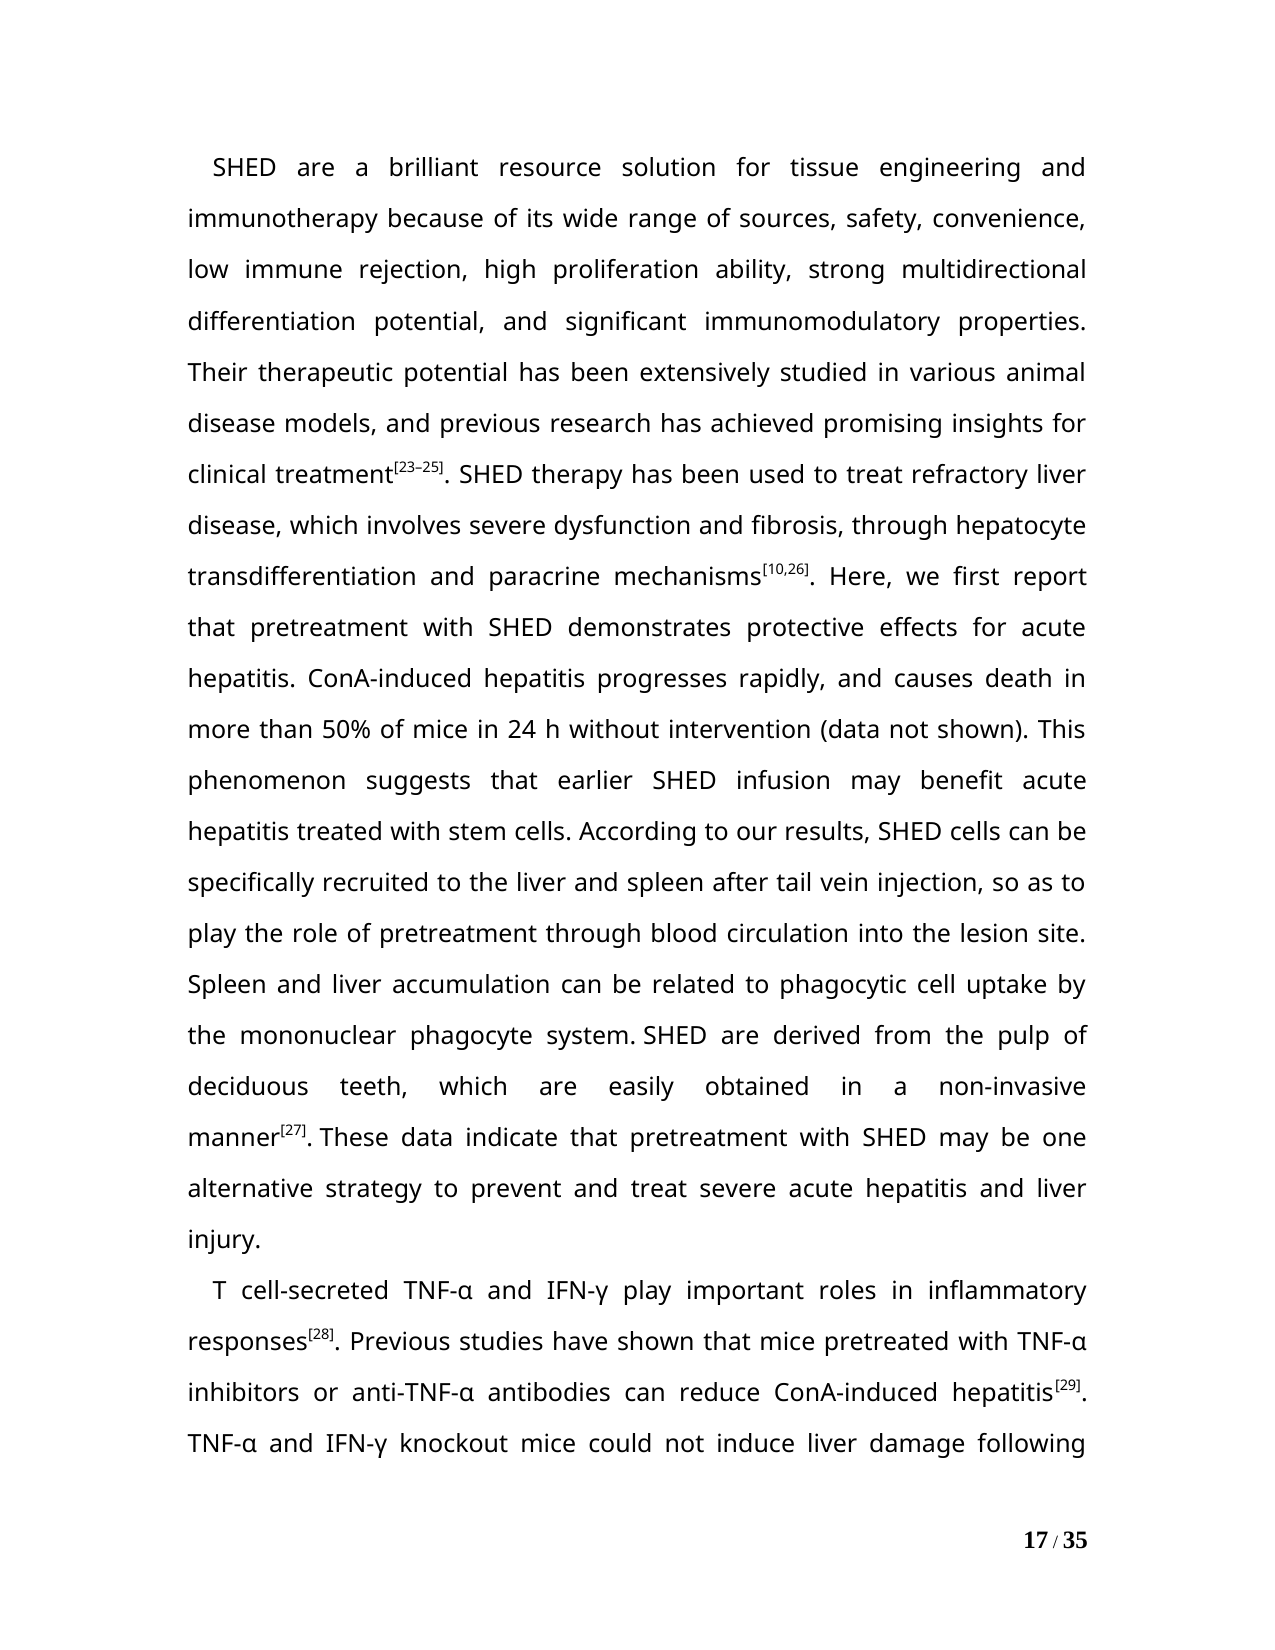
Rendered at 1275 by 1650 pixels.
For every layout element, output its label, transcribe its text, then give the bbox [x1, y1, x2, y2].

text SHED are a brilliant resource solution for tissue engineering and immunotherapy because of its wide range of sources, safety, convenience, low immune rejection, high proliferation ability, strong multidirectional differentiation potential, and significant immunomodulatory properties. Their therapeutic potential has been extensively studied in various animal disease models, and previous research has achieved promising insights for clinical treatment[23–25]. SHED therapy has been used to treat refractory liver disease, which involves severe dysfunction and fibrosis, through hepatocyte transdifferentiation and paracrine mechanisms[10,26]. Here, we first report that pretreatment with SHED demonstrates protective effects for acute hepatitis. ConA-induced hepatitis progresses rapidly, and causes death in more than 50% of mice in 24 h without intervention (data not shown). This phenomenon suggests that earlier SHED infusion may benefit acute hepatitis treated with stem cells. According to our results, SHED cells can be specifically recruited to the liver and spleen after tail vein injection, so as to play the role of pretreatment through blood circulation into the lesion site. Spleen and liver accumulation can be related to phagocytic cell uptake by the mononuclear phagocyte system. SHED are derived from the pulp of deciduous teeth, which are easily obtained in a non-invasive manner[27]. These data indicate that pretreatment with SHED may be one alternative strategy to prevent and treat severe acute hepatitis and liver injury. [187, 150, 1087, 1256]
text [187, 1273, 1087, 1460]
